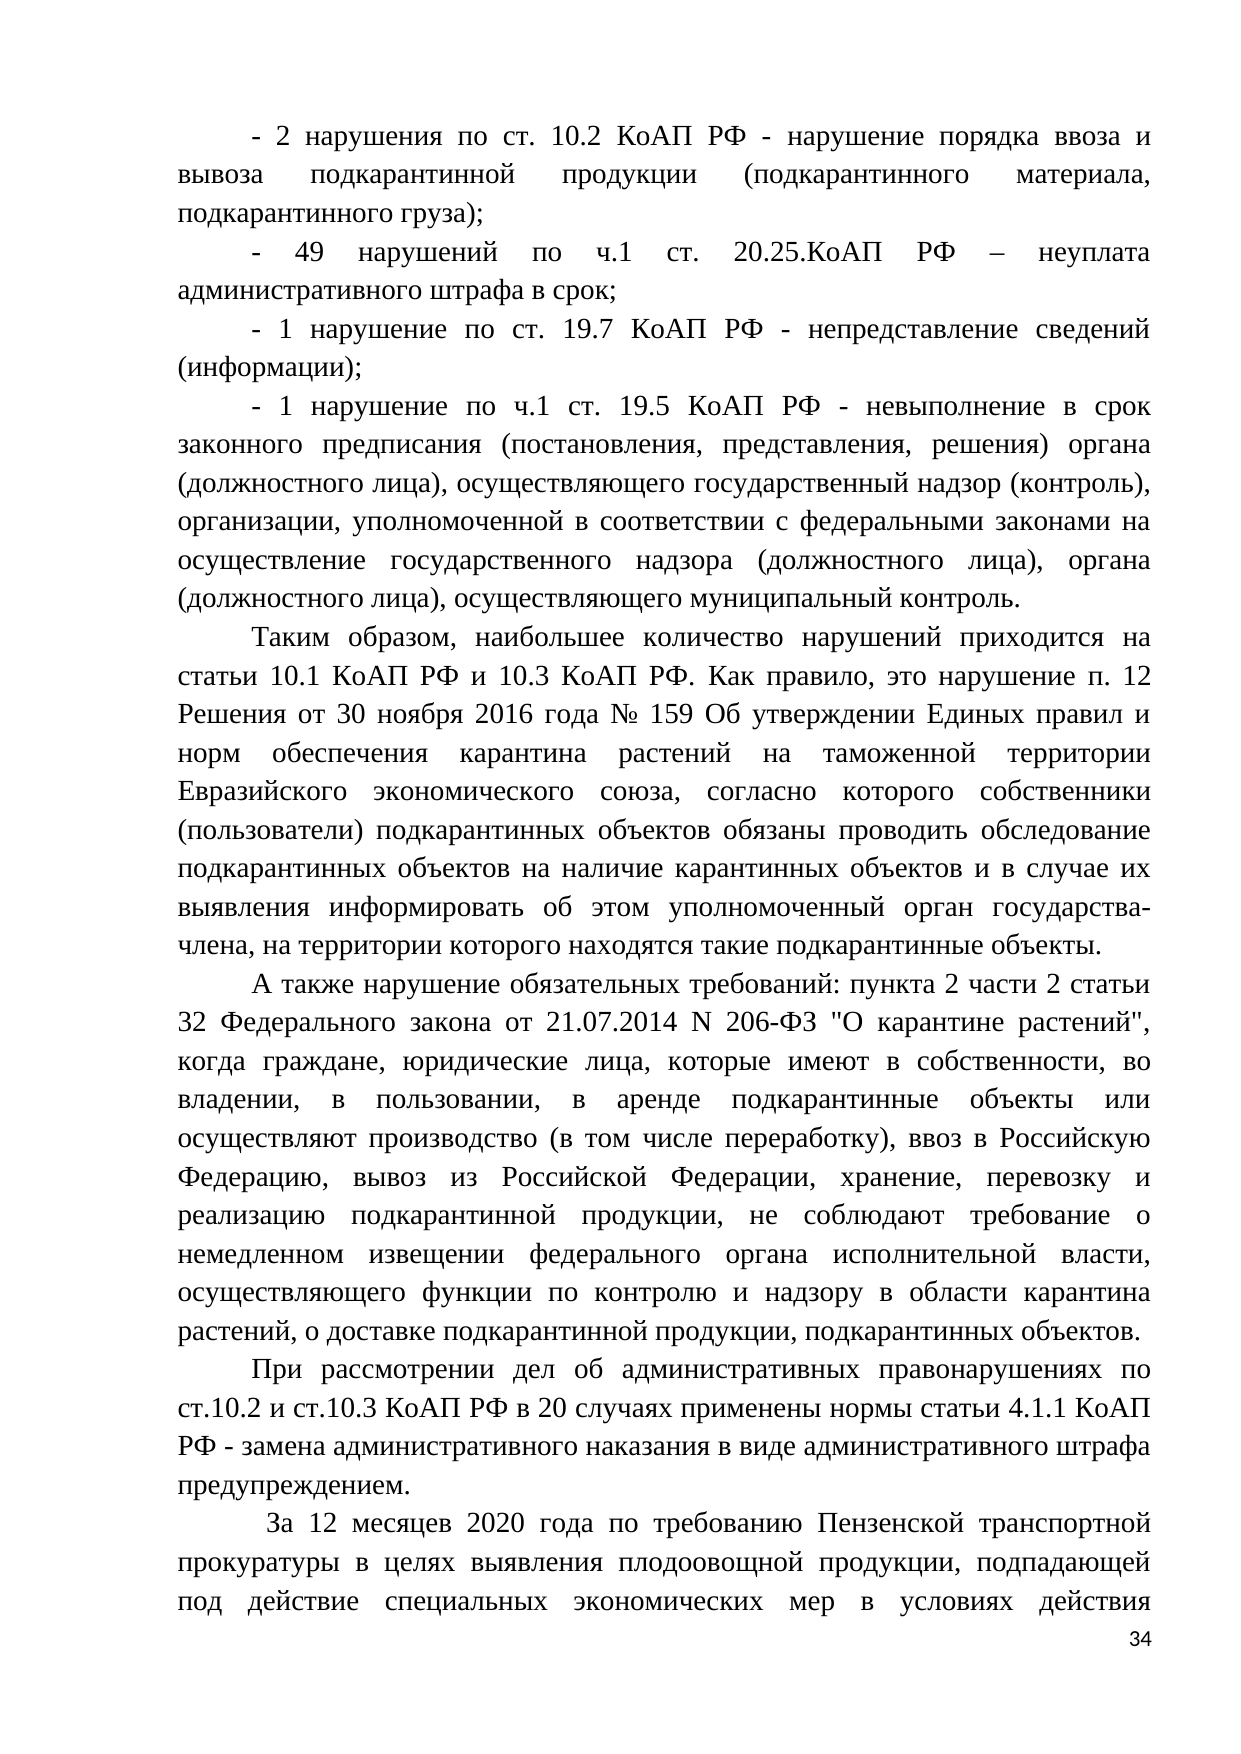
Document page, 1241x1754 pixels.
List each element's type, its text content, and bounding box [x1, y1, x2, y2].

text Таким образом, наибольшее количество нарушений приходится на статьи 10.1 КоАП РФ и 10.3 КоАП РФ. Как правило, это нарушение п. 12 Решения от 30 ноября 2016 года № 159 Об утверждении Единых правил и норм обеспечения карантина растений на таможенной территории Евразийского экономического союза, согласно которого собственники (пользователи) подкарантинных объектов обязаны проводить обследование подкарантинных объектов на наличие карантинных объектов и в случае их выявления информировать об этом уполномоченный орган государства-члена, на территории которого находятся такие подкарантинные объекты. [177, 619, 1152, 961]
text А также нарушение обязательных требований: пункта 2 части 2 статьи 32 Федерального закона от 21.07.2014 N 206-ФЗ "О карантине растений", когда граждане, юридические лица, которые имеют в собственности, во владении, в пользовании, в аренде подкарантинные объекты или осуществляют производство (в том числе переработку), ввоз в Российскую Федерацию, вывоз из Российской Федерации, хранение, перевозку и реализацию подкарантинной продукции, не соблюдают требование о немедленном извещении федерального органа исполнительной власти, осуществляющего функции по контролю и надзору в области карантина растений, о доставке подкарантинной продукции, подкарантинных объектов. [177, 966, 1152, 1346]
text - 2 нарушения по ст. 10.2 КоАП РФ - нарушение порядка ввоза и вывоза подкарантинной продукции (подкарантинного материала, подкарантинного груза); [177, 190, 1152, 229]
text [177, 1506, 1152, 1616]
text При рассмотрении дел об административных правонарушениях по ст.10.2 и ст.10.3 КоАП РФ в 20 случаях применены нормы статьи 4.1.1 КоАП РФ - замена административного наказания в виде административного штрафа предупреждением. [177, 1351, 1152, 1501]
subtitle - 1 нарушение по ч.1 ст. 19.5 КоАП РФ - невыполнение в срок законного предписания (постановления, представления, решения) органа (должностного лица), осуществляющего государственный надзор (контроль), организации, уполномоченной в соответствии с федеральными законами на осуществление государственного надзора (должностного лица), органа (должностного лица), осуществляющего муниципальный контроль. [177, 388, 1152, 614]
text - 49 нарушений по ч.1 ст. 20.25.КоАП РФ – неуплата административного штрафа в срок; [177, 234, 1152, 306]
subtitle - 1 нарушение по ст. 19.7 КоАП РФ - непредставление сведений (информации); [177, 311, 1152, 383]
text - 2 нарушения по ст. 10.2 КоАП РФ - нарушение порядка ввоза и вывоза подкарантинной продукции (подкарантинного материала, подкарантинного груза); [177, 118, 1152, 157]
